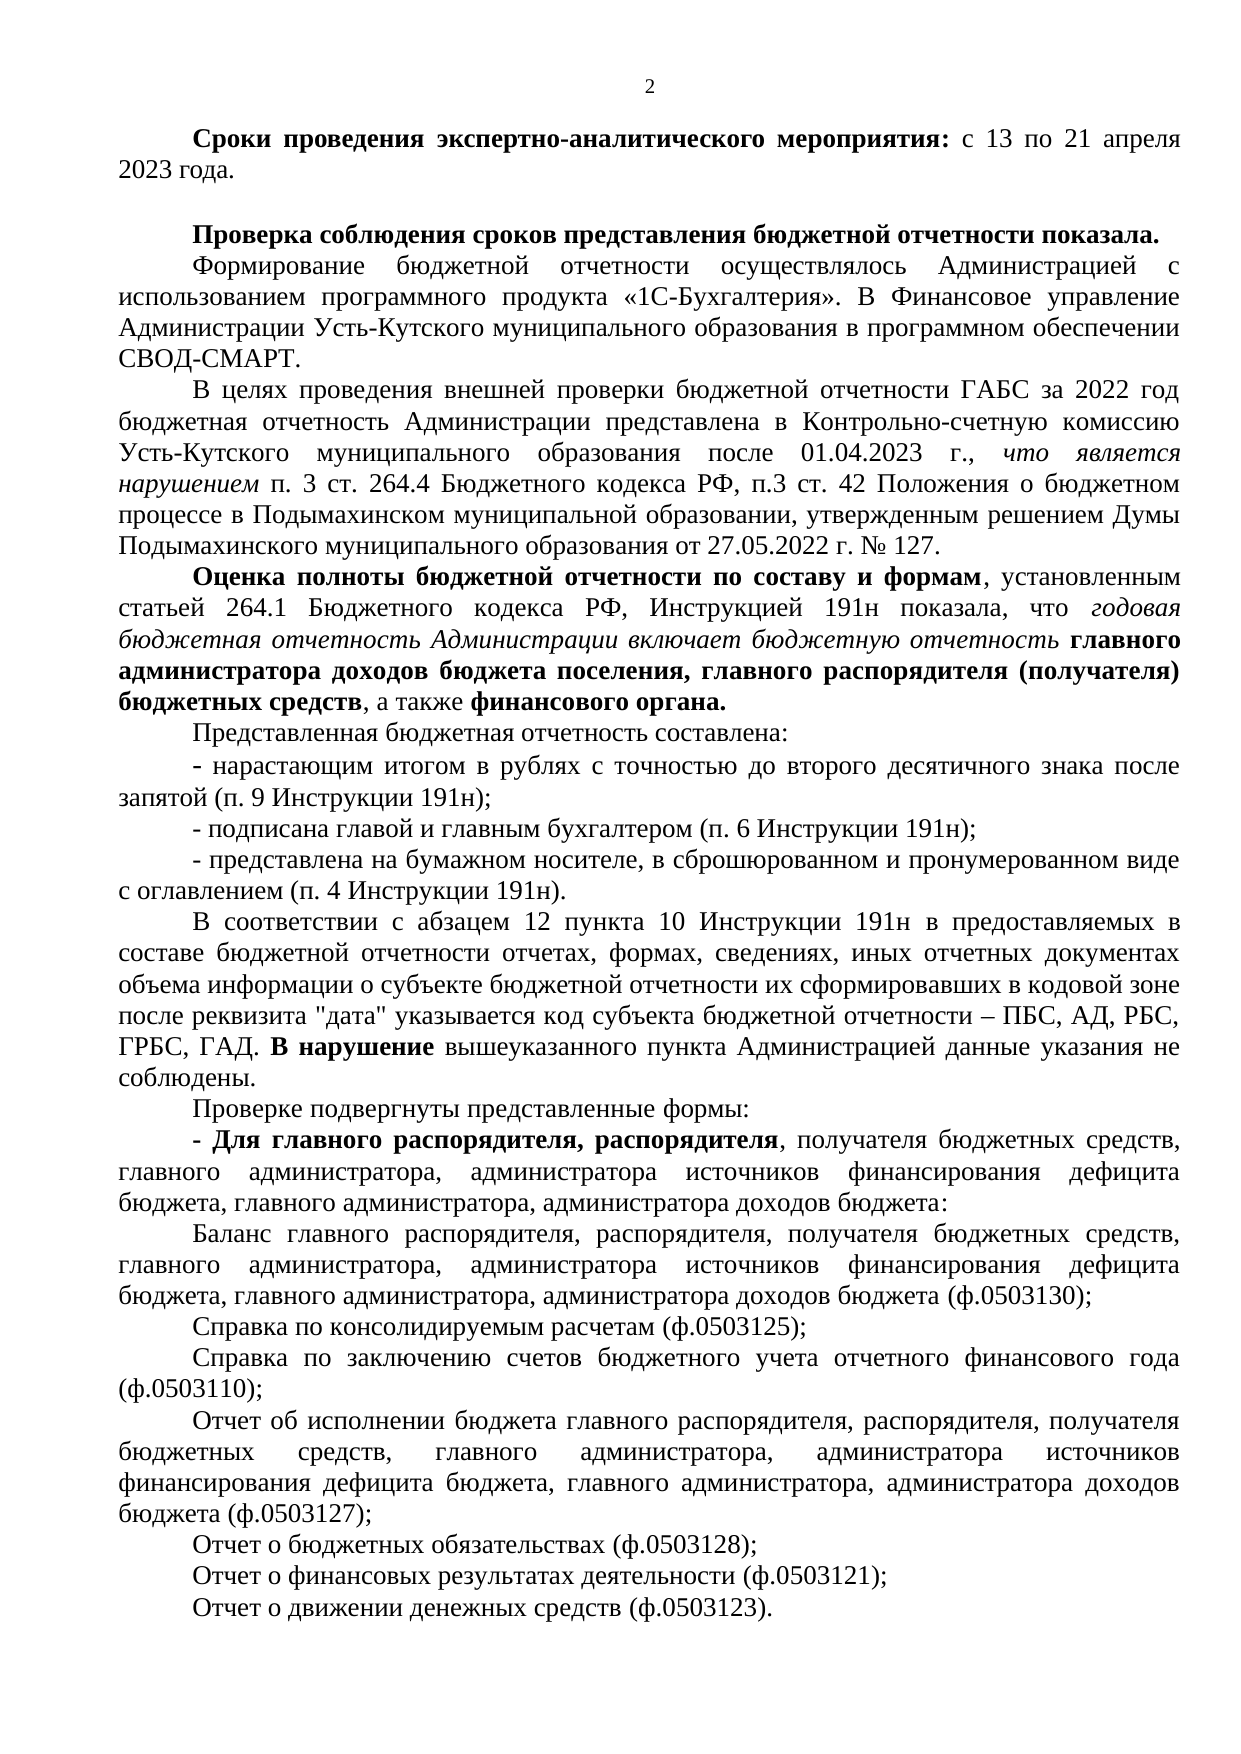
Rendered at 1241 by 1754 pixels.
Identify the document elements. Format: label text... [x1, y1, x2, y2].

text Сроки проведения экспертно-аналитического мероприятия: с 13 по 21 апреля 2023 года. [118, 122, 1181, 184]
text Баланс главного распорядителя, распорядителя, получателя бюджетных средств, главного администратора, администратора источников финансирования дефицита бюджета, главного администратора, администратора доходов бюджета (ф.0503130); [118, 1217, 1181, 1310]
text - подписана главой и главным бухгалтером (п. 6 Инструкции 191н); [118, 812, 1181, 843]
text Отчет о бюджетных обязательствах (ф.0503128); [118, 1528, 1181, 1559]
text - нарастающим итогом в рублях с точностью до второго десятичного знака после запятой (п. 9 Инструкции 191н); [118, 747, 1181, 812]
text Справка по заключению счетов бюджетного учета отчетного финансового года (ф.0503110); [118, 1341, 1181, 1404]
text Отчет об исполнении бюджета главного распорядителя, распорядителя, получателя бюджетных средств, главного администратора, администратора источников финансирования дефицита бюджета, главного администратора, администратора доходов бюджета (ф.0503127); [118, 1404, 1181, 1528]
list Проверка соблюдения сроков представления бюджетной отчетности показала. [118, 218, 1181, 249]
text Формирование бюджетной отчетности осуществлялось Администрацией с использованием программного продукта «1С-Бухгалтерия». В Финансовое управление Администрации Усть-Кутского муниципального образования в программном обеспечении СВОД-СМАРТ. [118, 249, 1181, 373]
text Представленная бюджетная отчетность составлена: [118, 716, 1181, 747]
text Справка по консолидируемым расчетам (ф.0503125); [118, 1310, 1181, 1341]
text Отчет о финансовых результатах деятельности (ф.0503121); [118, 1559, 1181, 1591]
text Оценка полноты бюджетной отчетности по составу и формам, установленным статьей 264.1 Бюджетного кодекса РФ, Инструкцией 191н показала, что годовая бюджетная отчетность Администрации включает бюджетную отчетность главного администратора доходов бюджета поселения, главного распорядителя (получателя) бюджетных средств, а также финансового органа. [118, 560, 1181, 716]
text Проверке подвергнуты представленные формы: [118, 1092, 1181, 1123]
text - Для главного распорядителя, распорядителя, получателя бюджетных средств, главного администратора, администратора источников финансирования дефицита бюджета, главного администратора, администратора доходов бюджета: [118, 1123, 1181, 1217]
text Отчет о движении денежных средств (ф.0503123). [118, 1591, 1181, 1622]
text В соответствии с абзацем 12 пункта 10 Инструкции 191н в предоставляемых в составе бюджетной отчетности отчетах, формах, сведениях, иных отчетных документах объема информации о субъекте бюджетной отчетности их сформировавших в кодовой зоне после реквизита "дата" указывается код субъекта бюджетной отчетности – ПБС, АД, РБС, ГРБС, ГАД. В нарушение вышеуказанного пункта Администрацией данные указания не соблюдены. [118, 905, 1181, 1092]
text - представлена на бумажном носителе, в сброшюрованном и пронумерованном виде с оглавлением (п. 4 Инструкции 191н). [118, 843, 1181, 905]
text В целях проведения внешней проверки бюджетной отчетности ГАБС за 2022 год бюджетная отчетность Администрации представлена в Контрольно-счетную комиссию Усть-Кутского муниципального образования после 01.04.2023 г., что является нарушением п. 3 ст. 264.4 Бюджетного кодекса РФ, п.3 ст. 42 Положения о бюджетном процессе в Подымахинском муниципальной образовании, утвержденным решением Думы Подымахинского муниципального образования от 27.05.2022 г. № 127. [118, 373, 1181, 560]
